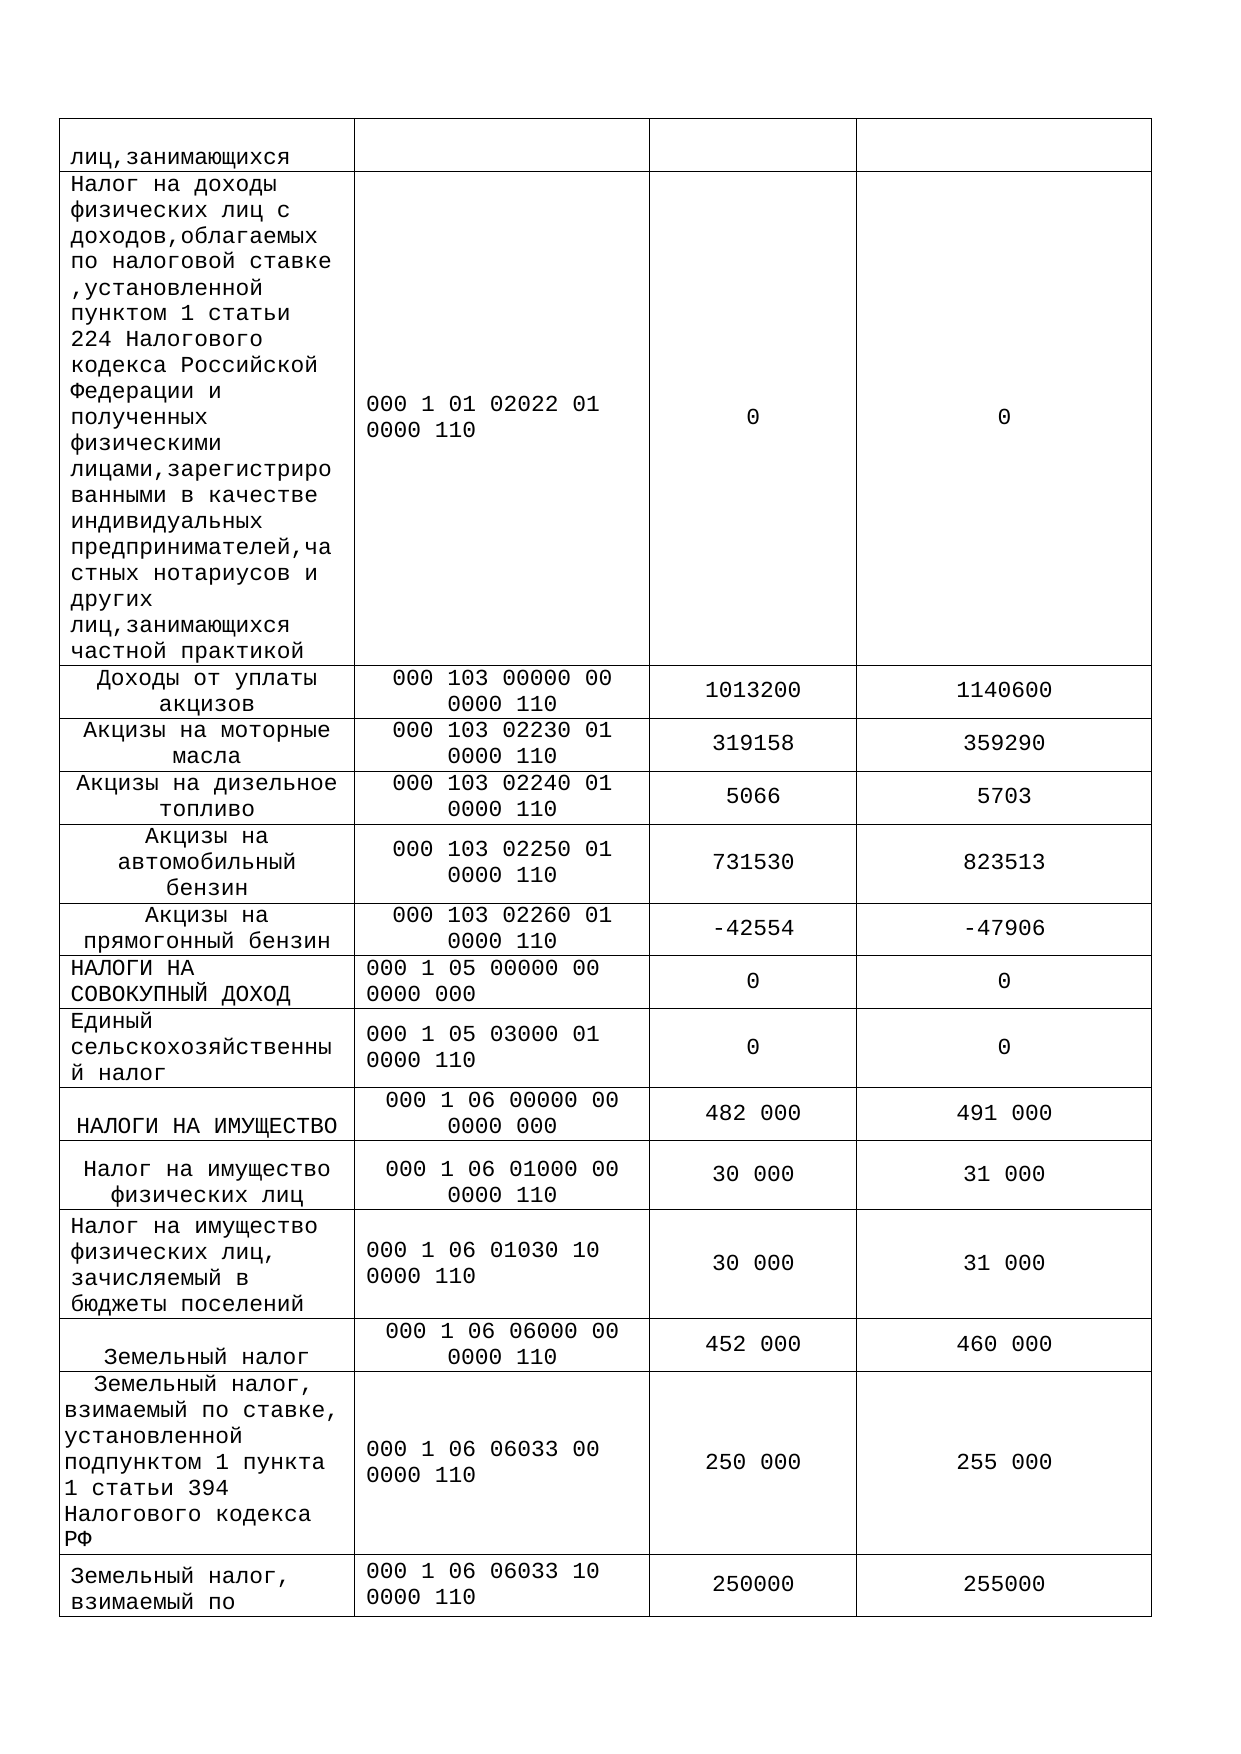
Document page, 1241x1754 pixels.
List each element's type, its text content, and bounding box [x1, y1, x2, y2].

table_cell 0 [650, 1009, 856, 1087]
table_cell 000 1 06 06033 00 0000 110 [355, 1372, 649, 1554]
table_cell 0 [650, 956, 856, 1008]
table_cell 491 000 [857, 1088, 1151, 1140]
table_cell 255 000 [857, 1372, 1151, 1554]
table_cell Земельный налог [60, 1319, 354, 1371]
table_cell 000 103 02240 01 0000 110 [355, 772, 649, 824]
table_cell Акцизы на моторные масла [60, 719, 354, 771]
table_cell 5703 [857, 772, 1151, 824]
table_cell Акцизы на дизельное топливо [60, 772, 354, 824]
table_cell 0 [857, 956, 1151, 1008]
table_cell Налог на имущество физических лиц [60, 1141, 354, 1209]
table_cell 31 000 [857, 1141, 1151, 1209]
table_cell 823513 [857, 825, 1151, 902]
table_cell 000 1 06 01030 10 0000 110 [355, 1210, 649, 1318]
table_cell 255000 [857, 1555, 1151, 1616]
table_cell 1140600 [857, 666, 1151, 718]
table_cell НАЛОГИ НА СОВОКУПНЫЙ ДОХОД [60, 956, 354, 1008]
table_cell Земельный налог, взимаемый по ставке, установленной подпунктом 1 пункта 1 статьи 394 Налогового кодекса РФ, зачисляемый в бюджеты поселений [60, 1555, 354, 1616]
table_cell 000 1 06 00000 00 0000 000 [355, 1088, 649, 1140]
table_cell 452 000 [650, 1319, 856, 1371]
table_cell 000 103 02230 01 0000 110 [355, 719, 649, 771]
table_cell 460 000 [857, 1319, 1151, 1371]
table_cell 000 1 06 06000 00 0000 110 [355, 1319, 649, 1371]
table_cell 250000 [650, 1555, 856, 1616]
table_cell 000 103 00000 00 0000 110 [355, 666, 649, 718]
table_cell 359290 [857, 719, 1151, 771]
table_cell Акцизы на автомобильный бензин [60, 825, 354, 902]
table_cell 000 103 02250 01 0000 110 [355, 825, 649, 902]
table_cell Земельный налог, взимаемый по ставке, установленной подпунктом 1 пункта 1 статьи 394 Налогового кодекса РФ [60, 1372, 354, 1554]
table_cell 30 000 [650, 1210, 856, 1318]
table_cell -47906 [857, 904, 1151, 955]
table_cell 250 000 [650, 1372, 856, 1554]
table_cell Налог на имущество физических лиц, зачисляемый в бюджеты поселений [60, 1210, 354, 1318]
table_cell 731530 [650, 825, 856, 902]
table_cell Доходы от уплаты акцизов [60, 666, 354, 718]
table_cell Налог на доходы физических лиц с доходов,облагаемых по налоговой ставке ,установленной пунктом 1 статьи 224 Налогового кодекса Российской Федерации и полученных физическими лицами,зарегистрированными в качестве индивидуальных предпринимателей,частных нотариусов и других лиц,занимающихся частной практикой [60, 172, 354, 665]
table_cell 000 1 01 02022 01 0000 110 [355, 172, 649, 665]
table_cell 0 [857, 1009, 1151, 1087]
table_cell 5066 [650, 772, 856, 824]
table_cell 1013200 [650, 666, 856, 718]
table_cell 31 000 [857, 1210, 1151, 1318]
table_cell 000 1 06 01000 00 0000 110 [355, 1141, 649, 1209]
table_cell 482 000 [650, 1088, 856, 1140]
table_cell 319158 [650, 719, 856, 771]
table_cell НАЛОГИ НА ИМУЩЕСТВО [60, 1088, 354, 1140]
table_cell 000 1 05 00000 00 0000 000 [355, 956, 649, 1008]
table_cell 0 [650, 172, 856, 665]
table_cell 000 1 06 06033 10 0000 110 [355, 1555, 649, 1616]
table_cell Акцизы на прямогонный бензин [60, 904, 354, 955]
table_cell 000 103 02260 01 0000 110 [355, 904, 649, 955]
table_cell 000 1 05 03000 01 0000 110 [355, 1009, 649, 1087]
table_cell Единый сельскохозяйственный налог [60, 1009, 354, 1087]
table_cell 30 000 [650, 1141, 856, 1209]
table_cell -42554 [650, 904, 856, 955]
table_cell 0 [857, 172, 1151, 665]
